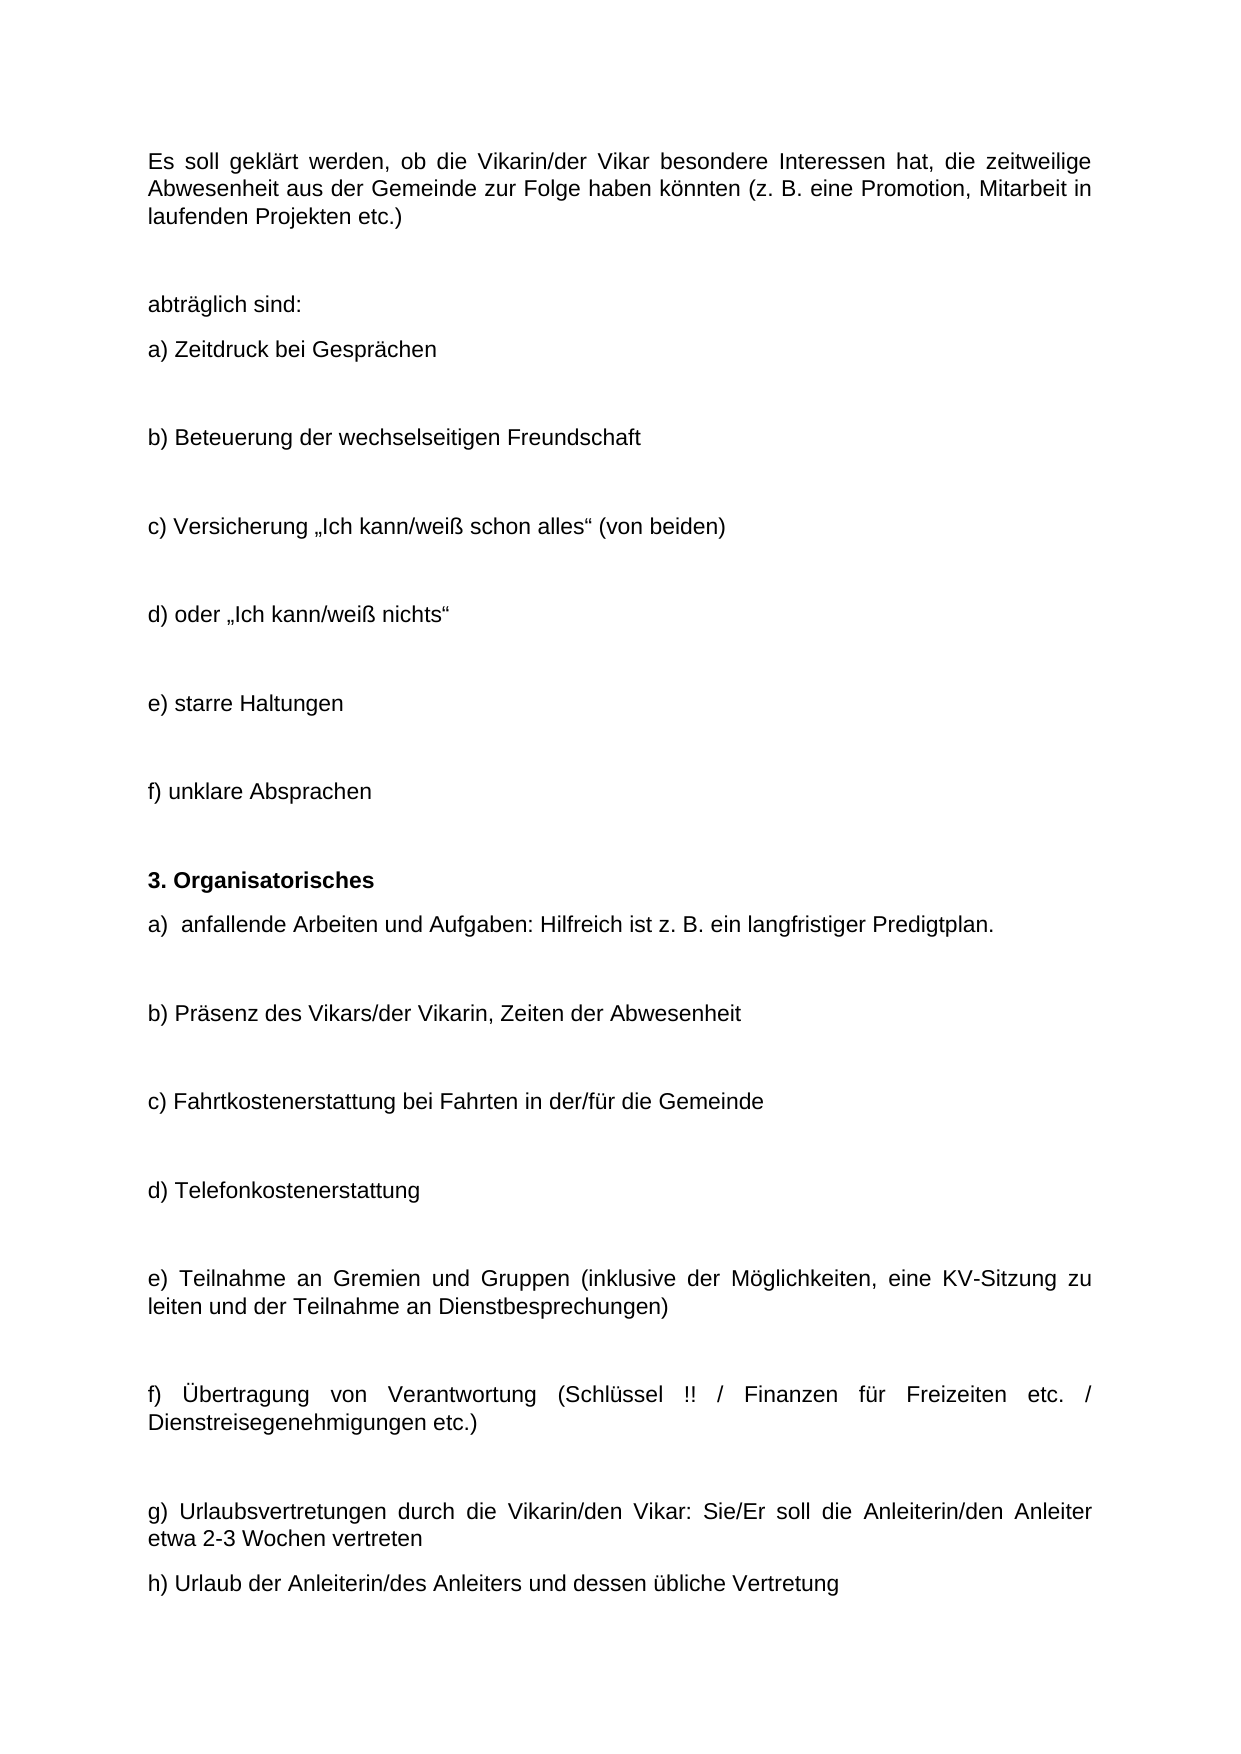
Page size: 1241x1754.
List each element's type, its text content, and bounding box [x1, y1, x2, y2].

text b) Präsenz des Vikars/der Vikarin, Zeiten der Abwesenheit [148, 1000, 1093, 1026]
text f) Übertragung von Verantwortung (Schlüssel !! / Finanzen für Freizeiten etc. / Dienstreisegenehmigungen etc.) [148, 1381, 1093, 1435]
text e) Teilnahme an Gremien und Gruppen (inklusive der Möglichkeiten, eine KV-Sitzung zu leiten und der Teilnahme an Dienstbesprechungen) [148, 1265, 1093, 1319]
text abträglich sind: [148, 291, 1093, 318]
text e) starre Haltungen [148, 690, 1093, 716]
text h) Urlaub der Anleiterin/des Anleiters und dessen übliche Vertretung [148, 1569, 1093, 1596]
text d) oder „Ich kann/weiß nichts“ [148, 601, 1093, 628]
text b) Beteuerung der wechselseitigen Freundschaft [148, 424, 1093, 451]
text c) Versicherung „Ich kann/weiß schon alles“ (von beiden) [148, 513, 1093, 539]
text a) Zeitdruck bei Gesprächen [148, 336, 1093, 362]
text a) anfallende Arbeiten und Aufgaben: Hilfreich ist z. B. ein langfristiger Predigtplan. [148, 911, 1093, 937]
text d) Telefonkostenerstattung [148, 1177, 1093, 1203]
text Es soll geklärt werden, ob die Vikarin/der Vikar besondere Interessen hat, die zeitweilige Abwesenheit aus der Gemeinde zur Folge haben könnten (z. B. eine Promotion, Mitarbeit in laufenden Projekten etc.) [148, 148, 1093, 229]
text f) unklare Absprachen [148, 778, 1093, 805]
text c) Fahrtkostenerstattung bei Fahrten in der/für die Gemeinde [148, 1088, 1093, 1114]
text g) Urlaubsvertretungen durch die Vikarin/den Vikar: Sie/Er soll die Anleiterin/den Anleiter etwa 2-3 Wochen vertreten [148, 1498, 1093, 1552]
text 3. Organisatorisches [148, 867, 1093, 893]
